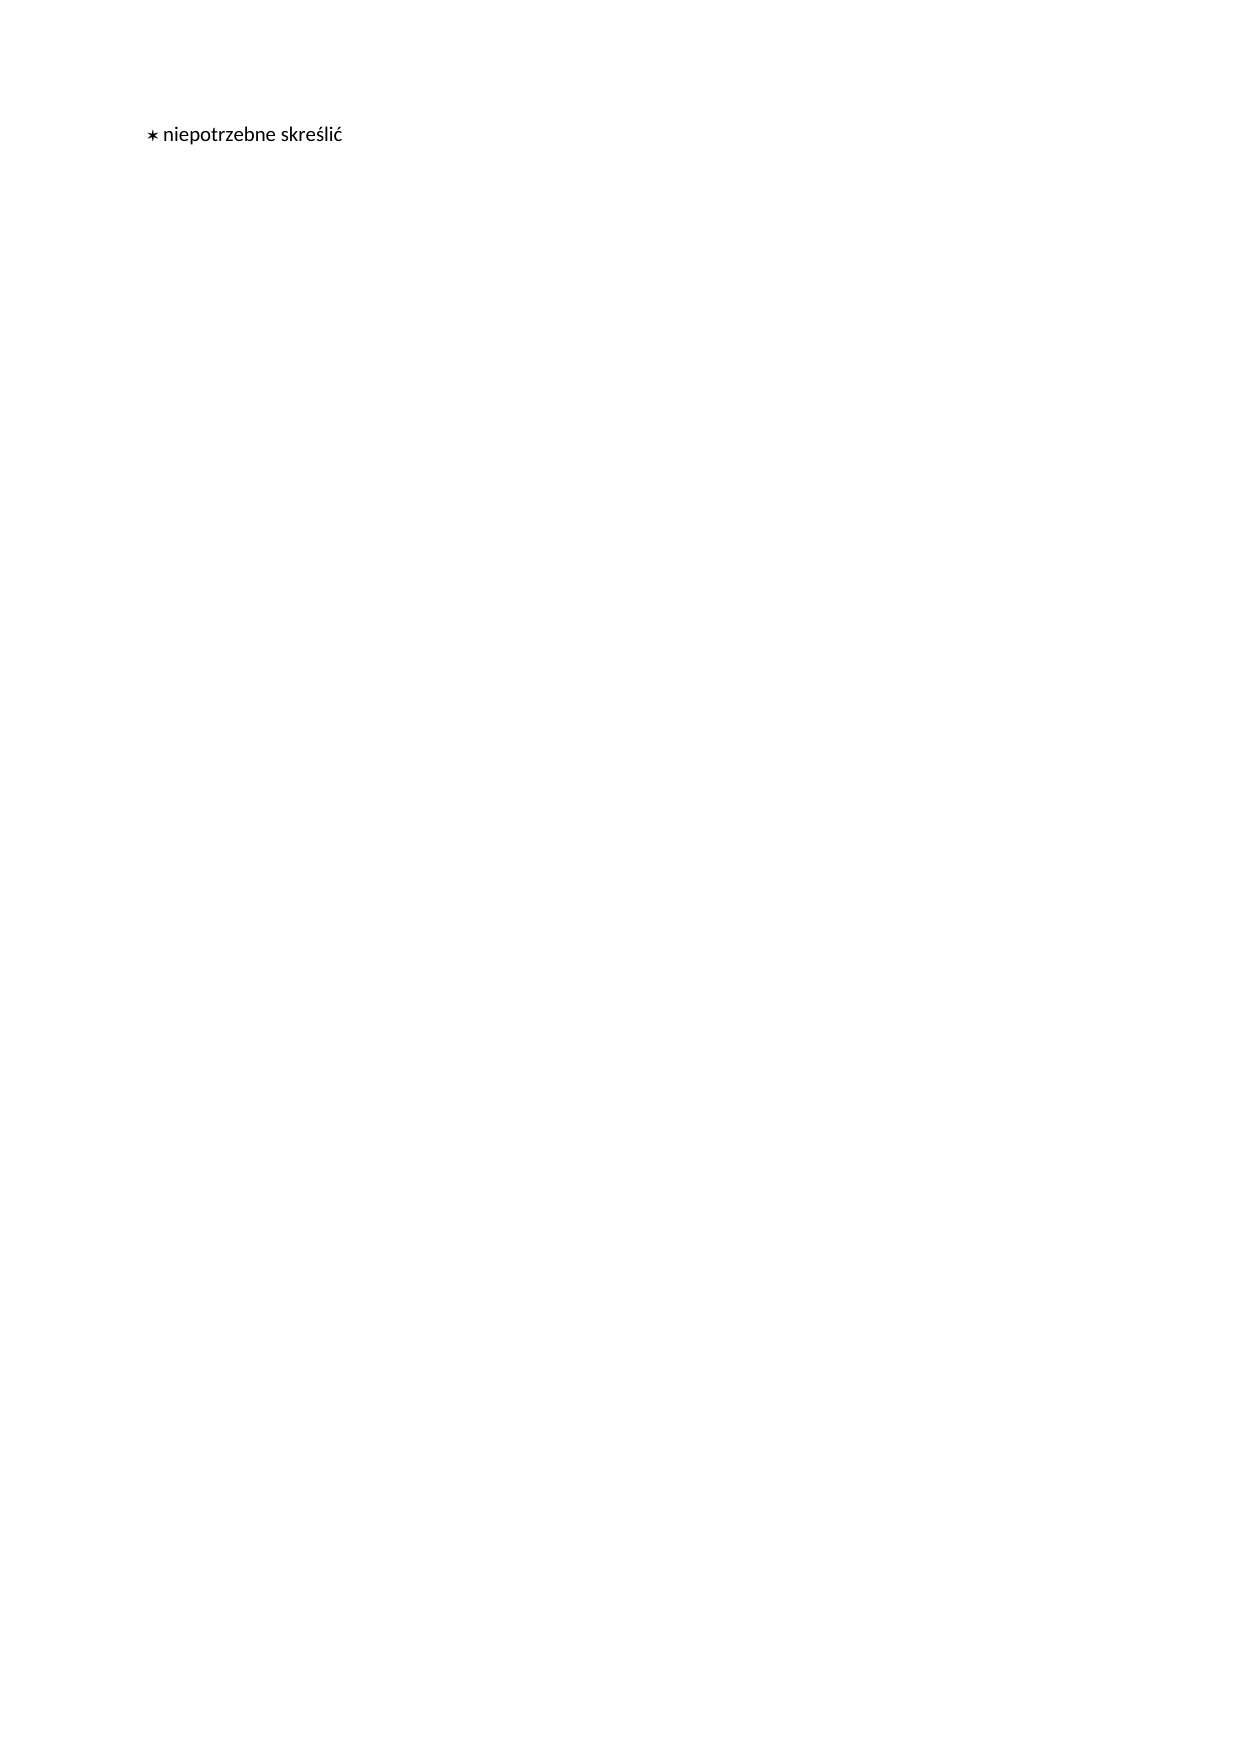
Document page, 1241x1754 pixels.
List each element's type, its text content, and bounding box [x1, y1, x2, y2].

text niepotrzebne skreślić [148, 122, 1092, 147]
